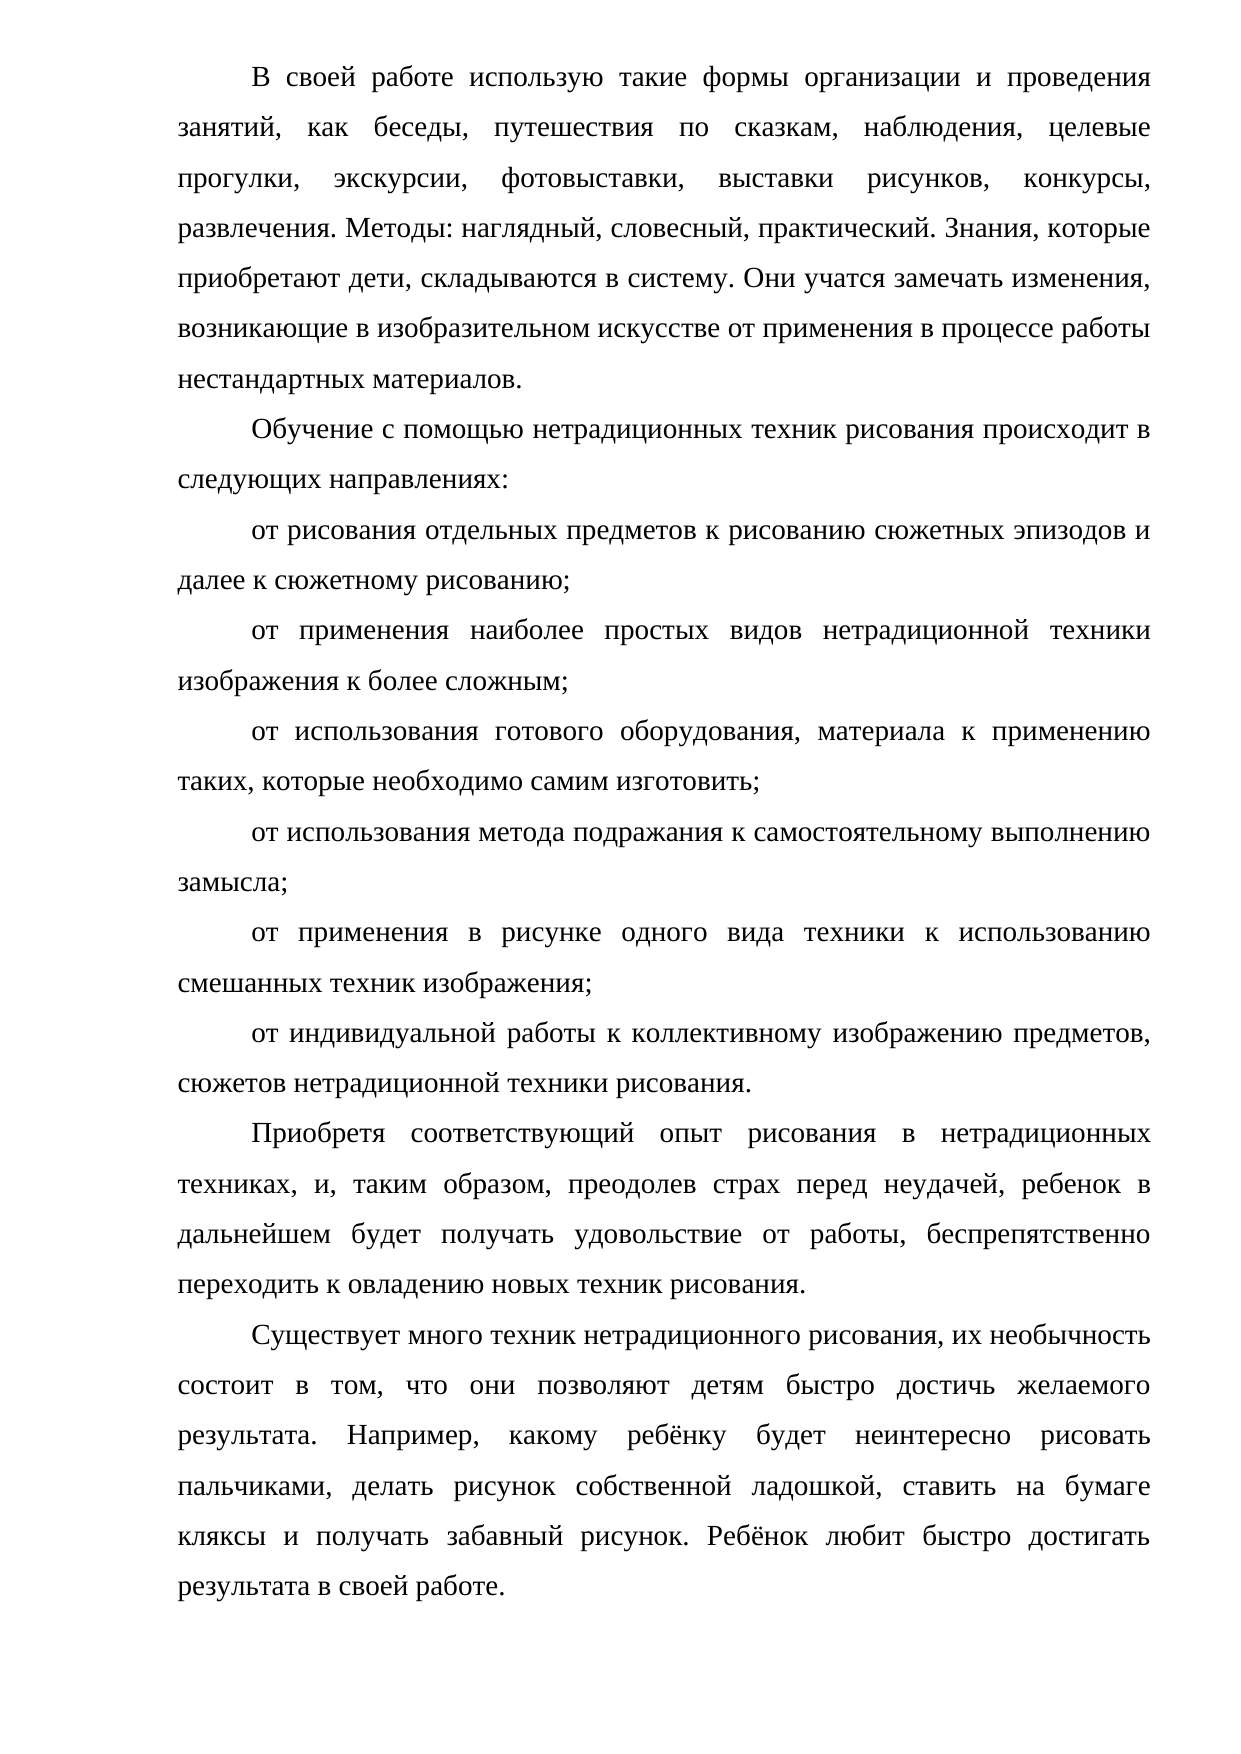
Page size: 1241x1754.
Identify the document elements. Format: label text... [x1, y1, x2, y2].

text Существует много техник нетрадиционного рисования, их необычность состоит в том, что они позволяют детям быстро достичь желаемого результата. Например, какому ребёнку будет неинтересно рисовать пальчиками, делать рисунок собственной ладошкой, ставить на бумаге кляксы и получать забавный рисунок. Ребёнок любит быстро достигать результата в своей работе. [177, 1317, 1152, 1602]
text Обучение с помощью нетрадиционных техник рисования происходит в следующих направлениях: [177, 411, 1152, 495]
text от использования метода подражания к самостоятельному выполнению замысла; [177, 814, 1152, 898]
text от применения в рисунке одного вида техники к использованию смешанных техник изображения; [177, 914, 1152, 998]
text от использования готового оборудования, материала к применению таких, которые необходимо самим изготовить; [177, 713, 1152, 797]
text от индивидуальной работы к коллективному изображению предметов, сюжетов нетрадиционной техники рисования. [177, 1015, 1152, 1099]
text от рисования отдельных предметов к рисованию сюжетных эпизодов и далее к сюжетному рисованию; [177, 512, 1152, 596]
text В своей работе использую такие формы организации и проведения занятий, как беседы, путешествия по сказкам, наблюдения, целевые прогулки, экскурсии, фотовыставки, выставки рисунков, конкурсы, развлечения. Методы: наглядный, словесный, практический. Знания, которые приобретают дети, складываются в систему. Они учатся замечать изменения, возникающие в изобразительном искусстве от применения в процессе работы нестандартных материалов. [177, 59, 1152, 394]
text Приобретя соответствующий опыт рисования в нетрадиционных техниках, и, таким образом, преодолев страх перед неудачей, ребенок в дальнейшем будет получать удовольствие от работы, беспрепятственно переходить к овладению новых техник рисования. [177, 1116, 1152, 1300]
text от применения наиболее простых видов нетрадиционной техники изображения к более сложным; [177, 612, 1152, 696]
